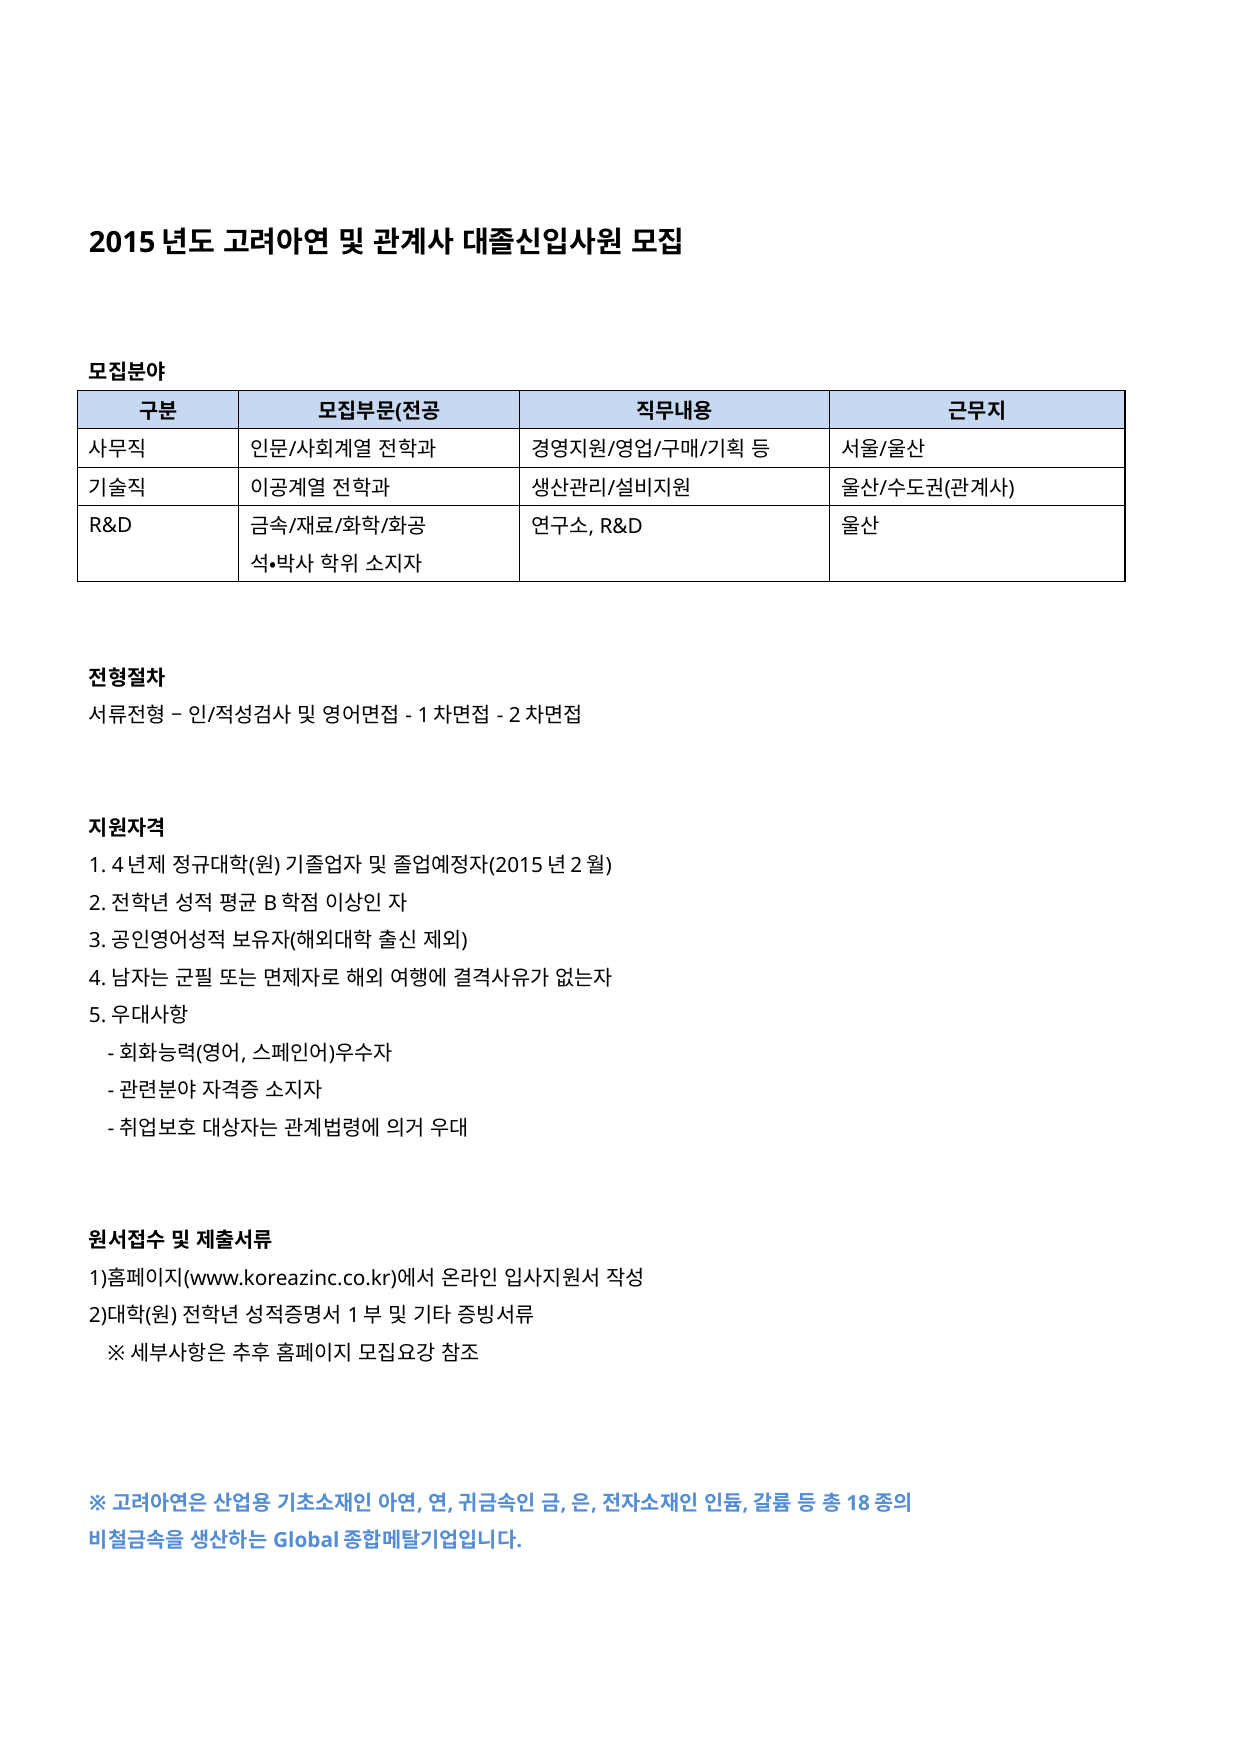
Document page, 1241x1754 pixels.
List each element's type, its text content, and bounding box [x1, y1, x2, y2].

table_cell R&D [78, 506, 238, 581]
text ※ 고려아연은 산업용 기초소재인 아연, 연, 귀금속인 금, 은, 전자소재인 인듐, 갈륨 등 총18종의 [89, 1482, 1152, 1520]
text - 회화능력(영어, 스페인어)우수자 [89, 1032, 1152, 1070]
table_cell 연구소, R&D [520, 506, 829, 581]
text 모집분야 [89, 352, 1152, 389]
text 원서접수 및 제출서류 [89, 1220, 1152, 1257]
text 전형절차 [89, 657, 1152, 695]
table_header 근무지 [830, 391, 1124, 428]
text 서류전형 – 인/적성검사 및 영어면접 - 1차면접 - 2차면접 [89, 695, 1152, 732]
text 5. 우대사항 [89, 995, 1152, 1032]
text 1)홈페이지(www.koreazinc.co.kr)에서 온라인 입사지원서 작성 [89, 1257, 1152, 1295]
table_cell 서울/울산 [830, 429, 1124, 467]
text 1. 4년제 정규대학(원) 기졸업자 및 졸업예정자(2015년2월) [89, 845, 1152, 882]
table_cell 기술직 [78, 468, 238, 505]
text 2. 전학년 성적 평균 B학점 이상인 자 [89, 882, 1152, 920]
text 4. 남자는 군필 또는 면제자로 해외 여행에 결격사유가 없는자 [89, 957, 1152, 995]
table_header 모집부문(전공 [239, 391, 519, 428]
text - 취업보호 대상자는 관계법령에 의거 우대 [89, 1107, 1152, 1145]
table_cell 생산관리/설비지원 [520, 468, 829, 505]
text 2015년도 고려아연 및 관계사 대졸신입사원 모집 [89, 202, 1152, 277]
table_cell 금속/재료/화학/화공 석•박사 학위 소지자 [239, 506, 519, 581]
table_cell 사무직 [78, 429, 238, 467]
table_cell 울산 [830, 506, 1124, 581]
text 2)대학(원) 전학년 성적증명서 1부 및 기타 증빙서류 [89, 1295, 1152, 1332]
table_cell 이공계열 전학과 [239, 468, 519, 505]
table_header 구분 [78, 391, 238, 428]
text 지원자격 [89, 807, 1152, 845]
text 비철금속을 생산하는 Global종합메탈기업입니다. [89, 1520, 1152, 1557]
table_cell 울산/수도권(관계사) [830, 468, 1124, 505]
text ※ 세부사항은 추후 홈페이지 모집요강 참조 [89, 1332, 1152, 1370]
table_header 직무내용 [520, 391, 829, 428]
text - 관련분야 자격증 소지자 [89, 1070, 1152, 1107]
table_cell 인문/사회계열 전학과 [239, 429, 519, 467]
table_cell 경영지원/영업/구매/기획 등 [520, 429, 829, 467]
text 3. 공인영어성적 보유자(해외대학 출신 제외) [89, 920, 1152, 957]
